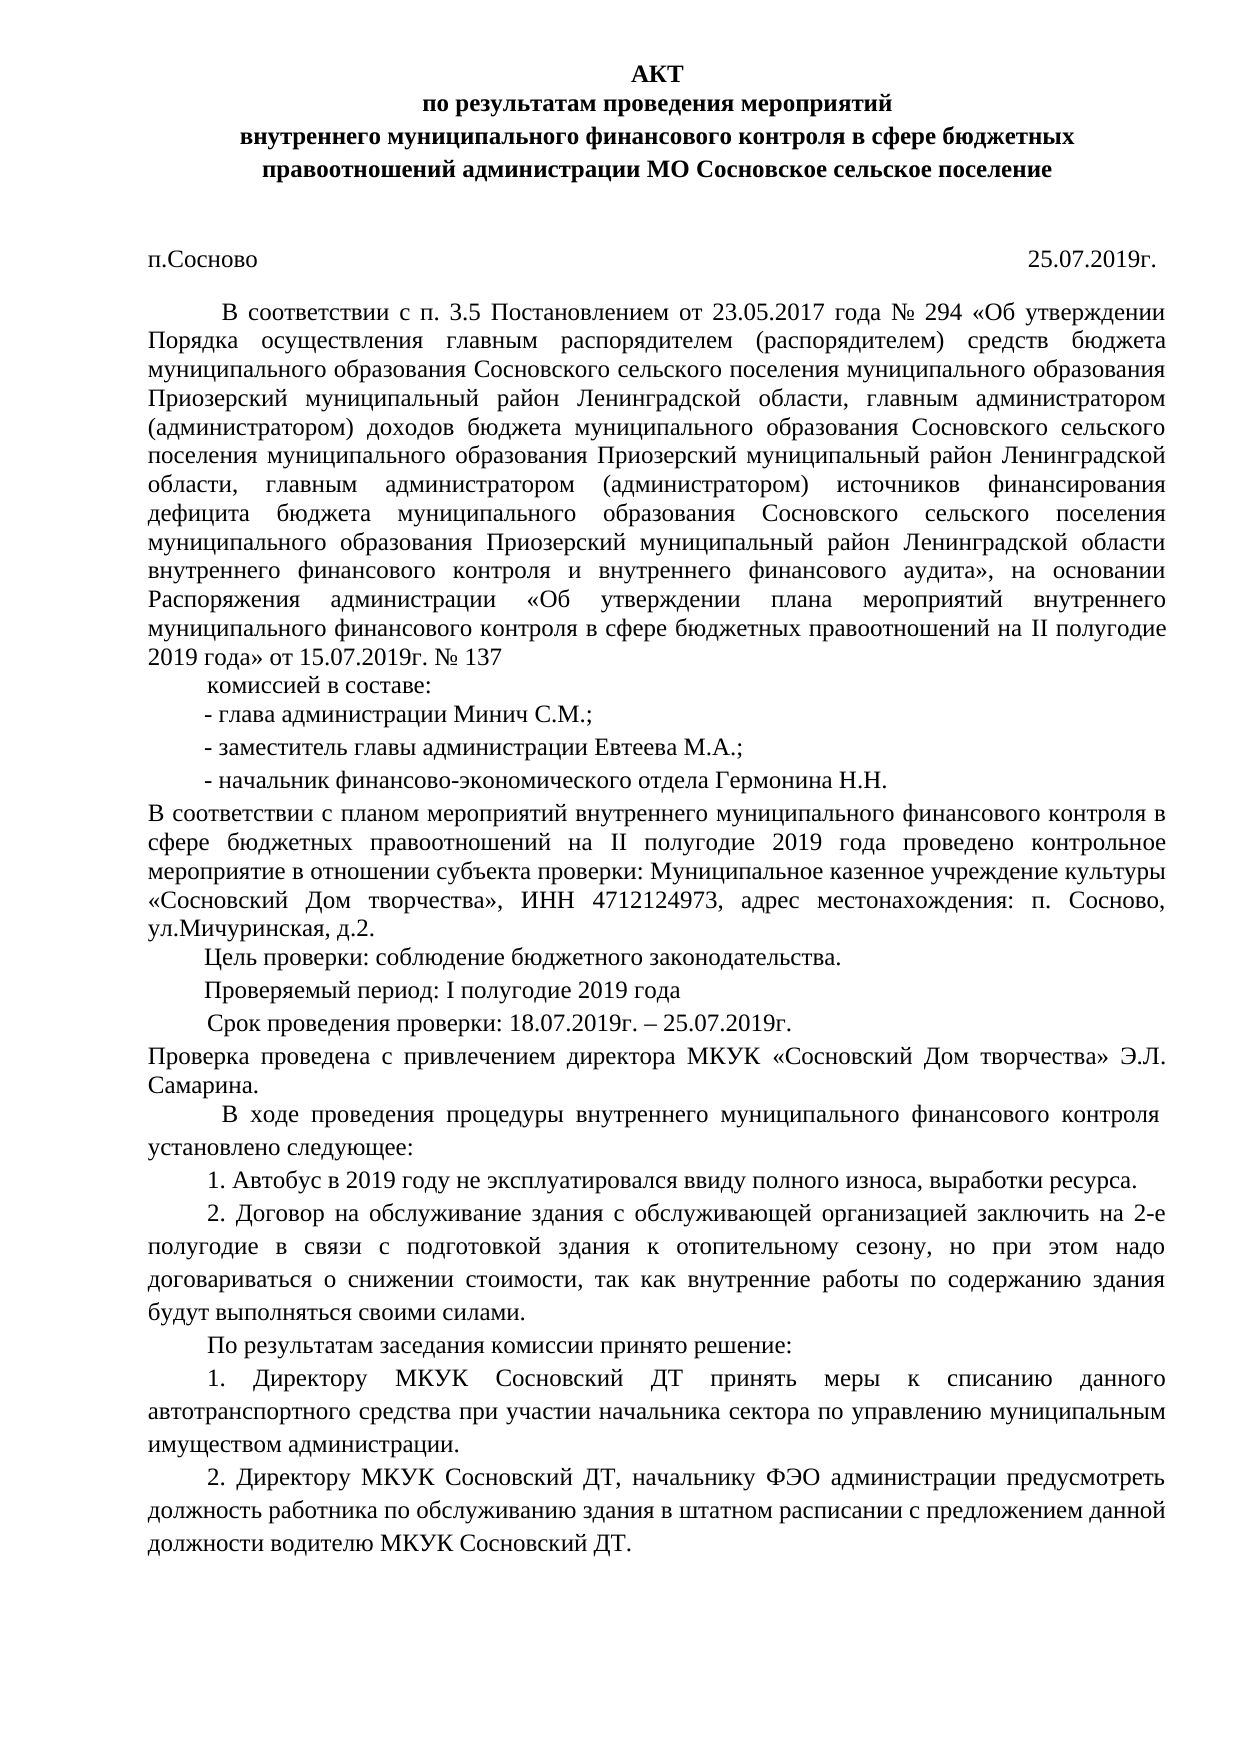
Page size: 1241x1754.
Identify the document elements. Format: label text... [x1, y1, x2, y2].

text В ходе проведения процедуры внутреннего муниципального финансового контроля установлено следующее: [148, 1099, 1167, 1161]
text п.Сосново 25.07.2019г. [148, 244, 1167, 273]
text 1. Директору МКУК Сосновский ДТ принять меры к списанию данного автотранспортного средства при участии начальника сектора по управлению муниципальным имуществом администрации. [148, 1363, 1167, 1458]
text АКТ [148, 59, 1167, 88]
text - глава администрации Минич С.М.; [148, 699, 1167, 728]
text Проверка проведена с привлечением директора МКУК «Сосновский Дом творчества» Э.Л. Самарина. [148, 1041, 1167, 1099]
text 2. Договор на обслуживание здания с обслуживающей организацией заключить на 2-е полугодие в связи с подготовкой здания к отопительному сезону, но при этом надо договариваться о снижении стоимости, так как внутренние работы по содержанию здания будут выполняться своими силами. [148, 1198, 1167, 1326]
text Проверяемый период: I полугодие 2019 года [148, 975, 1167, 1004]
text 2. Директору МКУК Сосновский ДТ, начальнику ФЭО администрации предусмотреть должность работника по обслуживанию здания в штатном расписании с предложением данной должности водителю МКУК Сосновский ДТ. [148, 1462, 1167, 1557]
text 1. Автобус в 2019 году не эксплуатировался ввиду полного износа, выработки ресурса. [148, 1165, 1167, 1193]
text - начальник финансово-экономического отдела Гермонина Н.Н. [148, 765, 1167, 794]
text - заместитель главы администрации Евтеева М.А.; [148, 732, 1167, 761]
text Срок проведения проверки: 18.07.2019г. – 25.07.2019г. [148, 1008, 1167, 1037]
text внутреннего муниципального финансового контроля в сфере бюджетных правоотношений администрации МО Сосновское сельское поселение [148, 121, 1167, 183]
text Цель проверки: соблюдение бюджетного законодательства. [148, 942, 1167, 971]
text По результатам заседания комиссии принято решение: [148, 1330, 1167, 1359]
text комиссией в составе: [148, 671, 1167, 699]
text В соответствии с планом мероприятий внутреннего муниципального финансового контроля в сфере бюджетных правоотношений на II полугодие 2019 года проведено контрольное мероприятие в отношении субъекта проверки: Муниципальное казенное учреждение культуры «Сосновский Дом творчества», ИНН 4712124973, адрес местонахождения: п. Сосново, ул.Мичуринская, д.2. [148, 798, 1167, 942]
text В соответствии с п. 3.5 Постановлением от 23.05.2017 года № 294 «Об утверждении Порядка осуществления главным распорядителем (распорядителем) средств бюджета муниципального образования Сосновского сельского поселения муниципального образования Приозерский муниципальный район Ленинградской области, главным администратором (администратором) доходов бюджета муниципального образования Сосновского сельского поселения муниципального образования Приозерский муниципальный район Ленинградской области, главным администратором (администратором) источников финансирования дефицита бюджета муниципального образования Сосновского сельского поселения муниципального образования Приозерский муниципальный район Ленинградской области внутреннего финансового контроля и внутреннего финансового аудита», на основании Распоряжения администрации «Об утверждении плана мероприятий внутреннего муниципального финансового контроля в сфере бюджетных правоотношений на II полугодие 2019 года» от 15.07.2019г. № 137 [148, 297, 1167, 671]
text по результатам проведения мероприятий [148, 88, 1167, 117]
